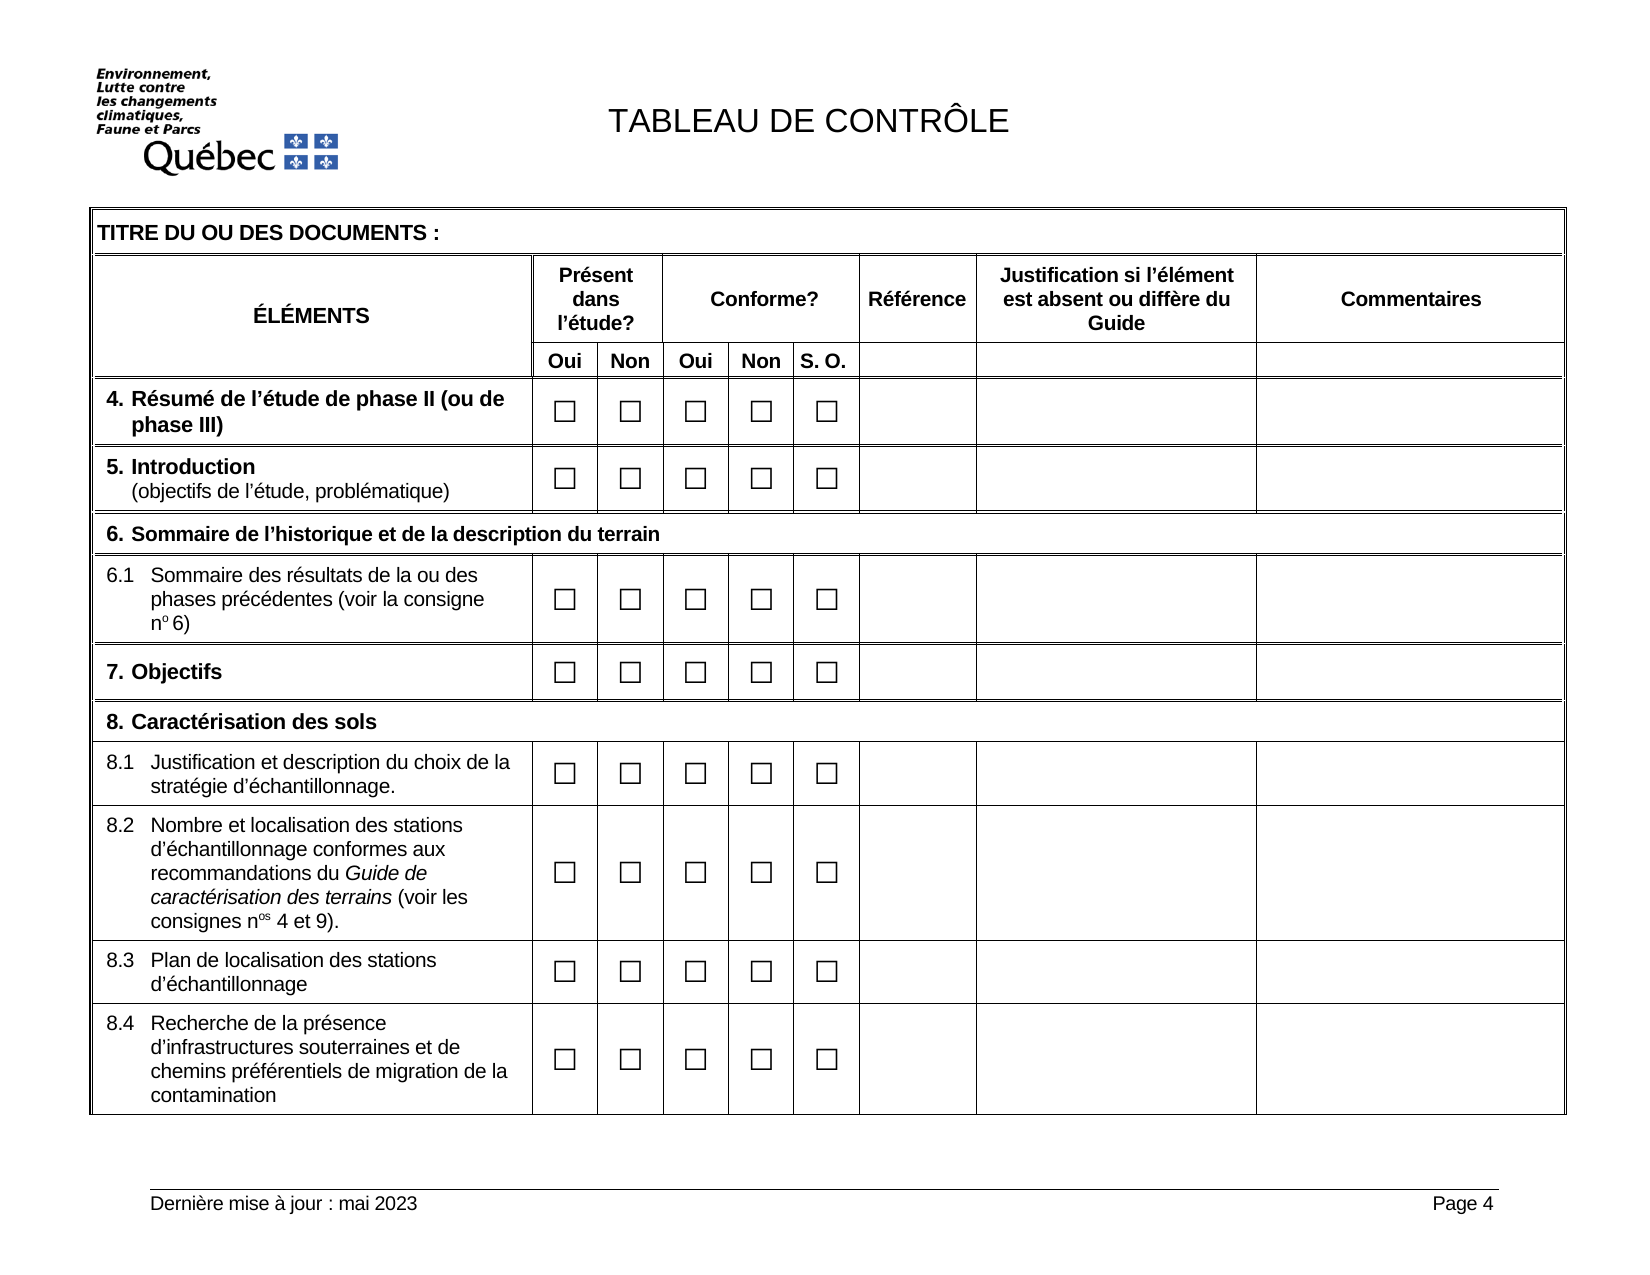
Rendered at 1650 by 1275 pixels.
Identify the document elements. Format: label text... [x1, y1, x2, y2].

table_cell [664, 806, 728, 939]
table_cell [860, 556, 976, 642]
table_cell [729, 447, 793, 510]
table_cell [977, 806, 1256, 939]
table_cell [533, 806, 597, 939]
table_cell [860, 343, 976, 376]
table_cell Justification si l’élément est absent ou diffère du Guide [977, 256, 1256, 342]
table_cell [598, 742, 663, 804]
table_cell [1257, 343, 1564, 376]
table_cell Oui [664, 343, 728, 376]
table_cell Caractérisation des sols [91, 699, 1566, 741]
table_cell [598, 447, 663, 510]
table_cell 8.2 Nombre et localisation des stations d’échantillonnage conformes aux recommandations du Guide de caractérisation des terrains (voir les consignes nos 4 et 9). [93, 806, 532, 939]
table_cell [664, 941, 728, 1003]
table_cell [729, 379, 793, 444]
table_cell [860, 447, 976, 510]
table_cell [1257, 742, 1564, 804]
table_cell [729, 941, 793, 1003]
table_cell [794, 379, 859, 444]
table_cell [533, 1004, 597, 1114]
table_cell [1257, 553, 1564, 642]
table_cell [794, 645, 859, 699]
table_cell Conforme? [663, 256, 859, 342]
table_cell [794, 742, 859, 804]
table_cell [664, 379, 728, 444]
table_cell ÉLÉMENTS [93, 253, 531, 376]
table_cell Présent dans l’étude? [534, 256, 662, 342]
table_cell [860, 806, 976, 939]
table_cell [1257, 642, 1566, 699]
table_cell [1257, 941, 1564, 1003]
table_cell [598, 379, 663, 444]
table_cell [729, 742, 793, 804]
table_cell [533, 447, 597, 510]
table_cell Résumé de l’étude de phase II (ou de phase III) [91, 376, 532, 444]
table_cell [860, 742, 976, 804]
table_cell [598, 806, 663, 939]
table_cell [977, 343, 1256, 376]
table_cell [860, 1004, 976, 1114]
table_cell [977, 742, 1256, 804]
table_cell [977, 556, 1256, 642]
table_cell Non [729, 343, 793, 376]
table_cell [533, 379, 597, 444]
table_cell [664, 447, 728, 510]
table_cell Objectifs [91, 642, 532, 699]
table_cell [598, 645, 663, 699]
table_cell [533, 645, 597, 699]
table_cell 8.1 Justification et description du choix de la stratégie d’échantillonnage. [93, 742, 532, 804]
table_cell [860, 379, 976, 444]
table_cell [1257, 806, 1564, 939]
table_cell [977, 1004, 1256, 1114]
table_cell [598, 1004, 663, 1114]
picture [73, 44, 361, 193]
table_cell [664, 1004, 728, 1114]
table_cell [533, 556, 597, 642]
table_cell [860, 645, 976, 699]
table_cell Référence [860, 256, 976, 342]
table_cell [664, 556, 728, 642]
table_cell [729, 645, 793, 699]
table_cell [664, 742, 728, 804]
table_cell [794, 447, 859, 510]
table_cell 8.3 Plan de localisation des stations d’échantillonnage [93, 941, 532, 1003]
table_cell [794, 941, 859, 1003]
table_cell Non [598, 343, 663, 376]
table_cell [598, 941, 663, 1003]
table_cell [729, 1004, 793, 1114]
table_cell [977, 379, 1256, 444]
table_cell [794, 1004, 859, 1114]
table_cell 6.1 Sommaire des résultats de la ou des phases précédentes (voir la consigne no 6) [93, 553, 532, 642]
table_cell 8.4 Recherche de la présence d’infrastructures souterraines et de chemins préférentiels de migration de la contamination [93, 1004, 532, 1114]
table_cell [598, 556, 663, 642]
table_cell [1257, 444, 1566, 510]
table_header TITRE DU OU DES DOCUMENTS : [93, 210, 1564, 253]
table_cell [729, 806, 793, 939]
table_cell [977, 447, 1256, 510]
table_cell Introduction (objectifs de l’étude, problématique) [91, 444, 532, 510]
table_cell [860, 941, 976, 1003]
table_cell S. O. [794, 343, 859, 376]
table_cell [977, 645, 1256, 699]
table_cell [794, 806, 859, 939]
table_cell Commentaires [1257, 253, 1564, 342]
table_cell [533, 941, 597, 1003]
table_cell Oui [534, 343, 597, 376]
table_cell [664, 645, 728, 699]
table_cell Sommaire de l’historique et de la description du terrain [91, 510, 1566, 553]
table_cell [794, 556, 859, 642]
table_cell [533, 742, 597, 804]
table_cell [1257, 1004, 1564, 1114]
table_cell [729, 556, 793, 642]
table_cell [977, 941, 1256, 1003]
table_cell [1257, 376, 1566, 444]
